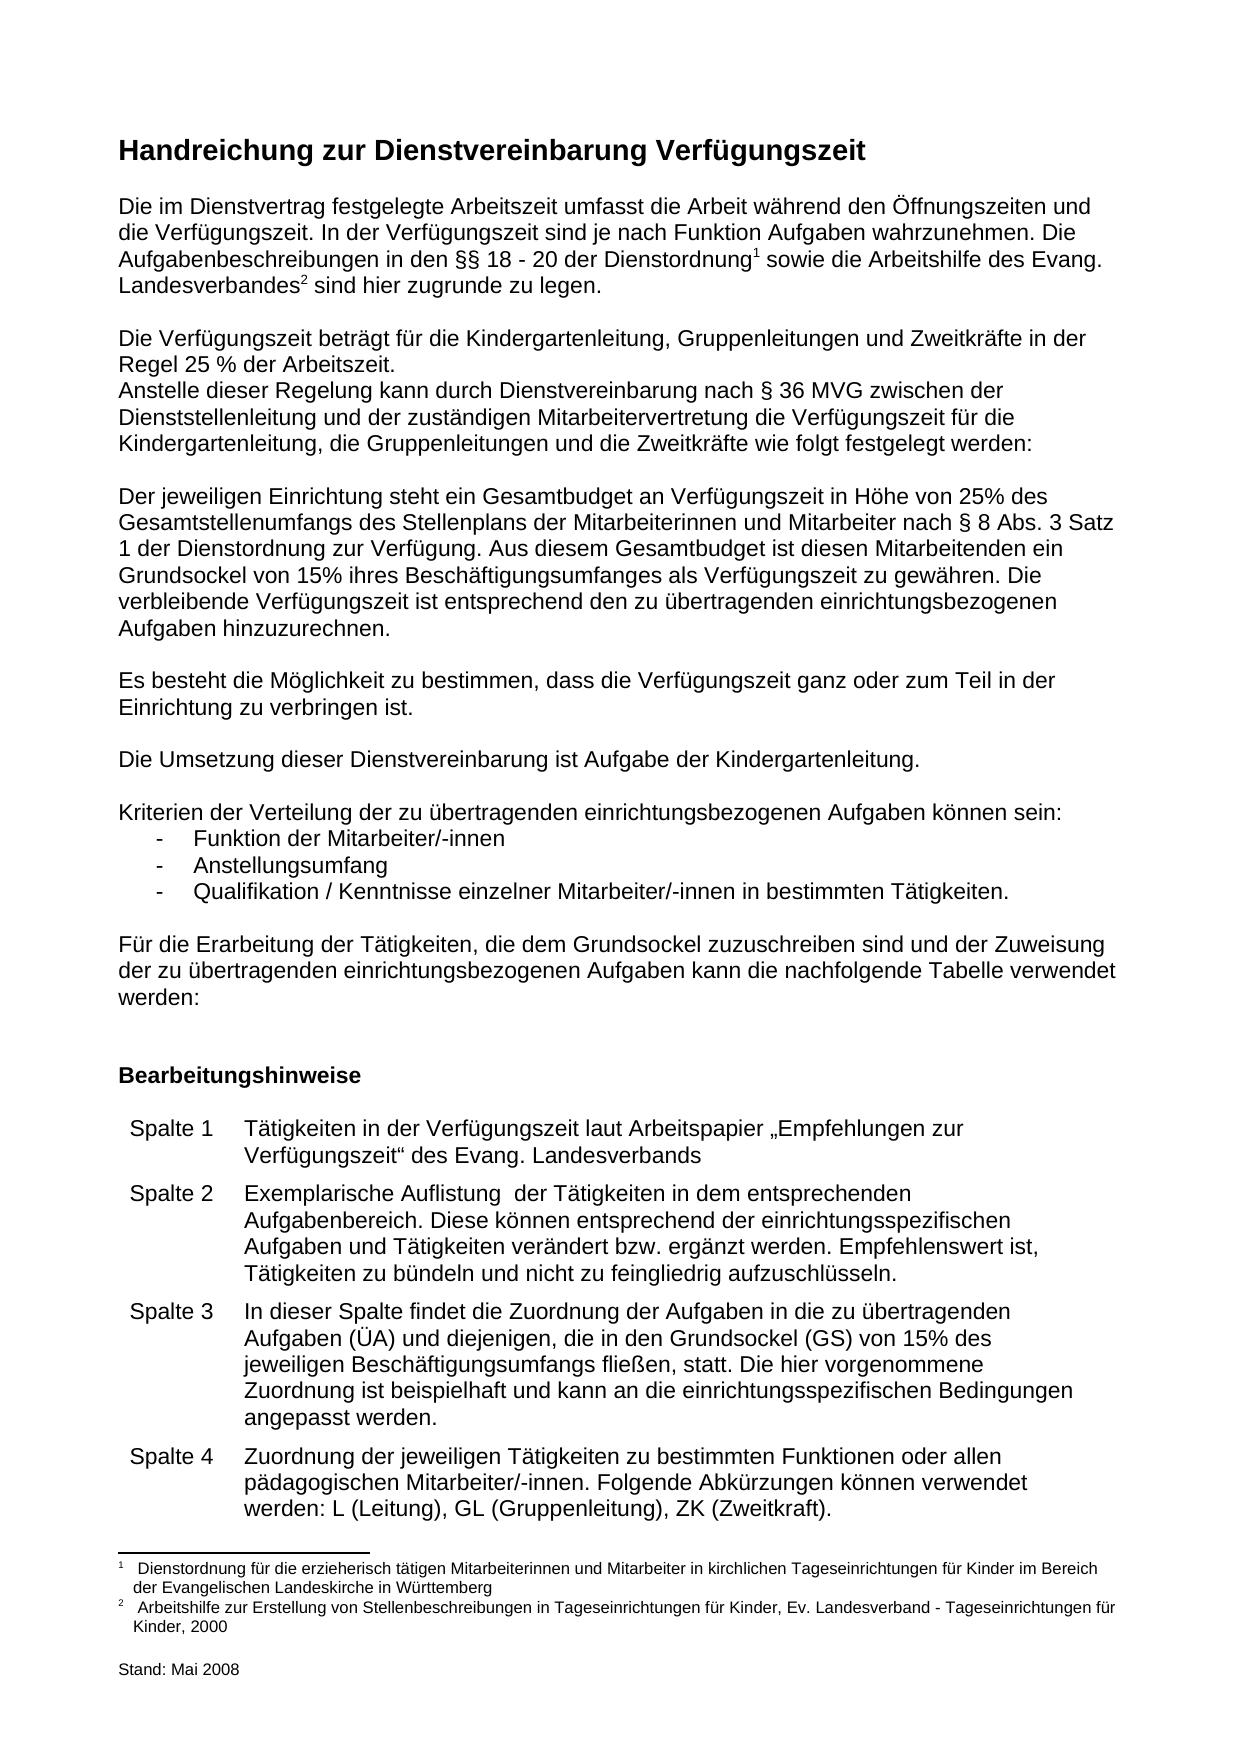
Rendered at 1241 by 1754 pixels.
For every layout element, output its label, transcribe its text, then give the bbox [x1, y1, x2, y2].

text Der jeweiligen Einrichtung steht ein Gesamtbudget an Verfügungszeit in Höhe von 25% des Gesamtstellenumfangs des Stellenplans der Mitarbeiterinnen und Mitarbeiter nach § 8 Abs. 3 Satz 1 der Dienstordnung zur Verfügung. Aus diesem Gesamtbudget ist diesen Mitarbeitenden ein Grundsockel von 15% ihres Beschäftigungsumfanges als Verfügungszeit zu gewähren. Die verbleibende Verfügungszeit ist entsprechend den zu übertragenden einrichtungsbezogenen Aufgaben hinzuzurechnen. [118, 483, 1122, 641]
text Die im Dienstvertrag festgelegte Arbeitszeit umfasst die Arbeit während den Öffnungszeiten und die Verfügungszeit. In der Verfügungszeit sind je nach Funktion Aufgaben wahrzunehmen. Die Aufgabenbeschreibungen in den §§ 18 - 20 der Dienstordnung sowie die Arbeitshilfe des Evang. Landesverbandes sind hier zugrunde zu legen. [118, 193, 1122, 298]
text Bearbeitungshinweise [118, 1062, 1122, 1089]
table_header Spalte 1 [118, 1115, 233, 1180]
table_cell In dieser Spalte findet die Zuordnung der Aufgaben in die zu übertragenden Aufgaben (ÜA) und diejenigen, die in den Grundsockel (GS) von 15% des jeweiligen Beschäftigungsumfangs fließen, statt. Die hier vorgenommene Zuordnung ist beispielhaft und kann an die einrichtungsspezifischen Bedingungen angepasst werden. [233, 1298, 1089, 1443]
text Anstelle dieser Regelung kann durch Dienstvereinbarung nach § 36 MVG zwischen der Dienststellenleitung und der zuständigen Mitarbeitervertretung die Verfügungszeit für die Kindergartenleitung, die Gruppenleitungen und die Zweitkräfte wie folgt festgelegt werden: [118, 377, 1122, 456]
text Die Verfügungszeit beträgt für die Kindergartenleitung, Gruppenleitungen und Zweitkräfte in der Regel 25 % der Arbeitszeit. [118, 324, 1122, 377]
text Die Umsetzung dieser Dienstvereinbarung ist Aufgabe der Kindergartenleitung. [118, 746, 1122, 773]
text Kriterien der Verteilung der zu übertragenden einrichtungsbezogenen Aufgaben können sein: [118, 799, 1122, 825]
table_cell Exemplarische Auflistung der Tätigkeiten in dem entsprechenden Aufgabenbereich. Diese können entsprechend der einrichtungsspezifischen Aufgaben und Tätigkeiten verändert bzw. ergänzt werden. Empfehlenswert ist, Tätigkeiten zu bündeln und nicht zu feingliedrig aufzuschlüsseln. [233, 1180, 1089, 1298]
list Qualifikation / Kenntnisse einzelner Mitarbeiter/-innen in bestimmten Tätigkeiten. [156, 878, 1122, 904]
text Für die Erarbeitung der Tätigkeiten, die dem Grundsockel zuzuschreiben sind und der Zuweisung der zu übertragenden einrichtungsbezogenen Aufgaben kann die nachfolgende Tabelle verwendet werden: [118, 931, 1122, 1010]
table_cell Zuordnung der jeweiligen Tätigkeiten zu bestimmten Funktionen oder allen pädagogischen Mitarbeiter/-innen. Folgende Abkürzungen können verwendet werden: L (Leitung), GL (Gruppenleitung), ZK (Zweitkraft). [233, 1443, 1089, 1522]
text Handreichung zur Dienstvereinbarung Verfügungszeit [118, 133, 1122, 166]
list Funktion der Mitarbeiter/-innen [156, 825, 1122, 852]
table_header Tätigkeiten in der Verfügungszeit laut Arbeitspapier „Empfehlungen zur Verfügungszeit“ des Evang. Landesverbands [233, 1115, 1089, 1180]
table_cell Spalte 4 [118, 1443, 233, 1522]
table_cell Spalte 2 [118, 1180, 233, 1298]
list Anstellungsumfang [156, 852, 1122, 878]
text Es besteht die Möglichkeit zu bestimmen, dass die Verfügungszeit ganz oder zum Teil in der Einrichtung zu verbringen ist. [118, 667, 1122, 720]
table_cell Spalte 3 [118, 1298, 233, 1443]
